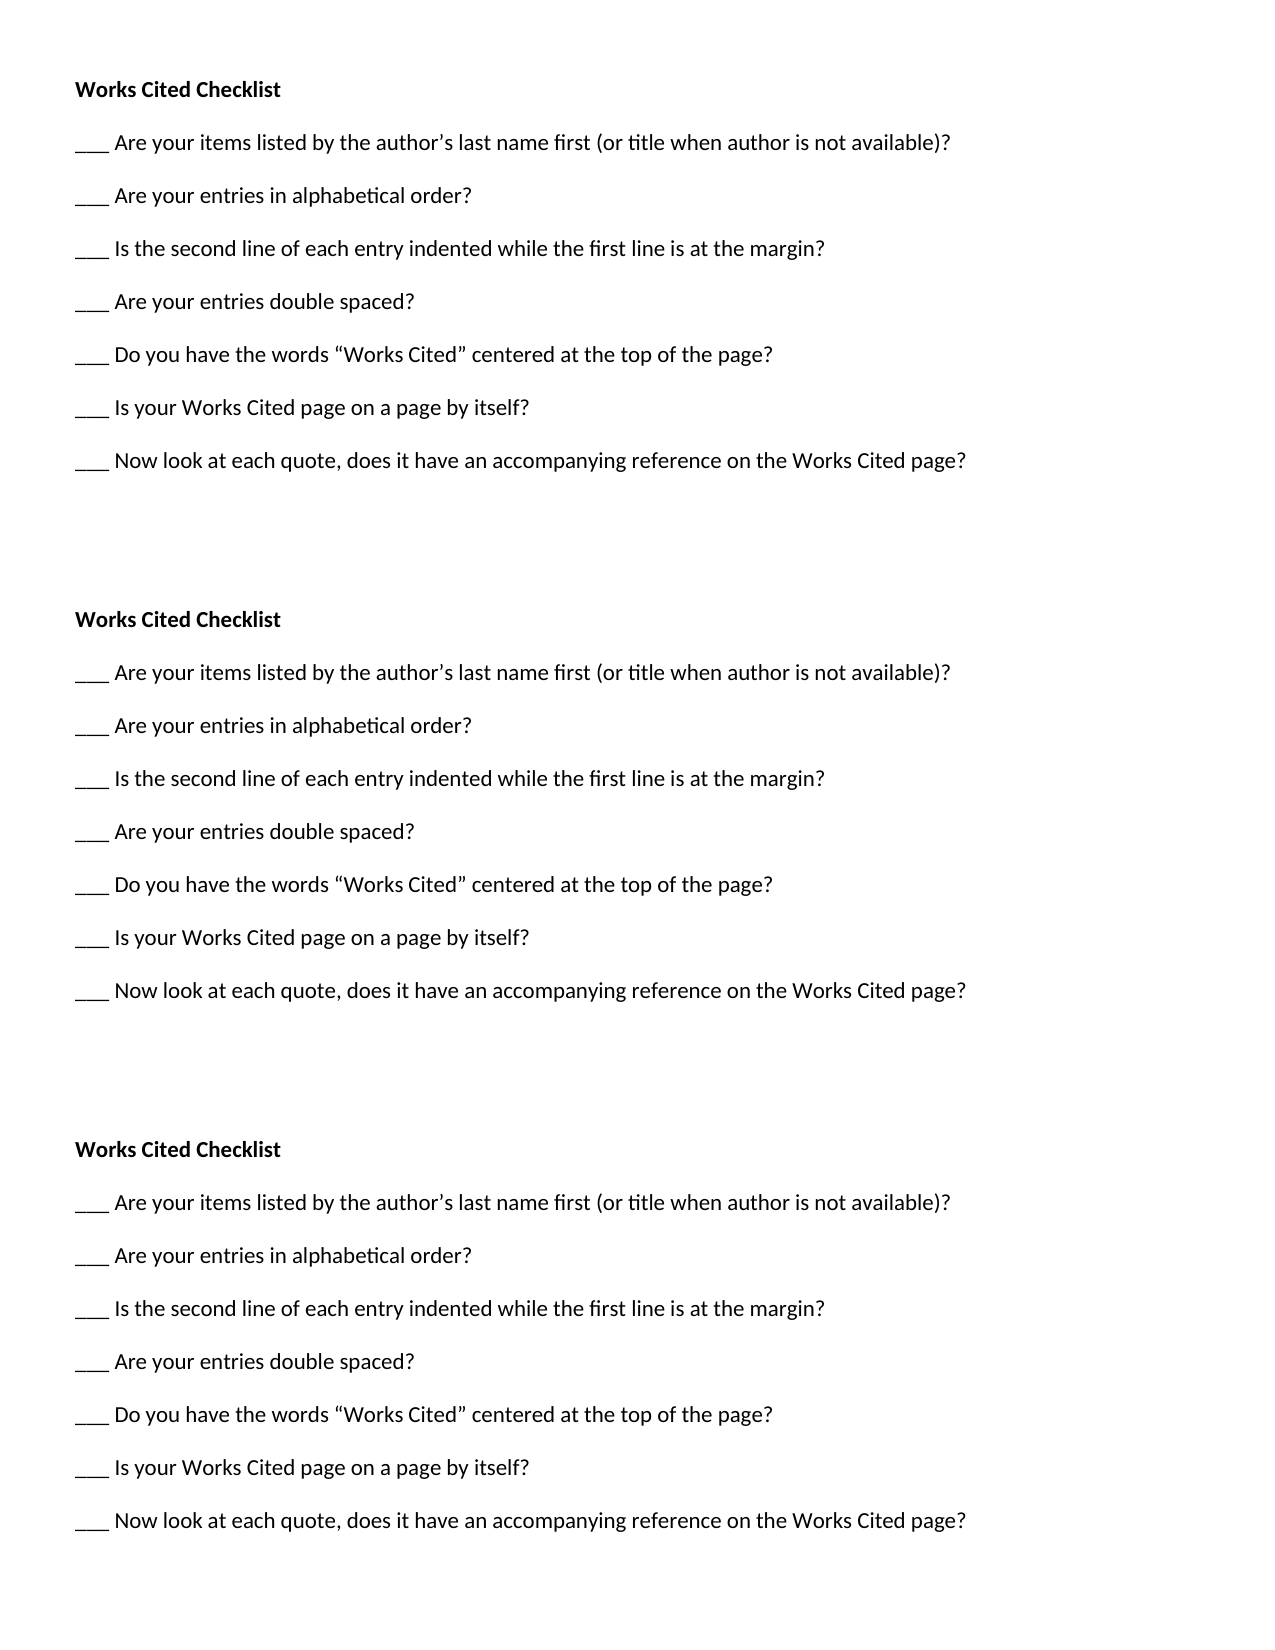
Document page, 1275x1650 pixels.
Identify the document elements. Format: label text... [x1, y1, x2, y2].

text ___ Are your entries double spaced? [75, 817, 1200, 845]
text ___ Is the second line of each entry indented while the first line is at the margin? [75, 1294, 1200, 1322]
text ___ Are your entries in alphabetical order? [75, 181, 1200, 209]
text ___ Do you have the words “Works Cited” centered at the top of the page? [75, 870, 1200, 898]
text ___ Are your items listed by the author’s last name first (or title when author is not available)? [75, 658, 1200, 686]
text ___ Now look at each quote, does it have an accompanying reference on the Works Cited page? [75, 1507, 1200, 1534]
text ___ Is your Works Cited page on a page by itself? [75, 393, 1200, 421]
text ___ Are your entries in alphabetical order? [75, 1241, 1200, 1269]
text ___ Are your entries double spaced? [75, 1347, 1200, 1376]
text ___ Is the second line of each entry indented while the first line is at the margin? [75, 234, 1200, 262]
text ___ Is the second line of each entry indented while the first line is at the margin? [75, 764, 1200, 792]
text Works Cited Checklist [75, 605, 1200, 633]
text ___ Do you have the words “Works Cited” centered at the top of the page? [75, 1401, 1200, 1428]
text ___ Now look at each quote, does it have an accompanying reference on the Works Cited page? [75, 976, 1200, 1004]
text Works Cited Checklist [75, 1135, 1200, 1163]
text ___ Are your entries double spaced? [75, 287, 1200, 315]
text ___ Now look at each quote, does it have an accompanying reference on the Works Cited page? [75, 446, 1200, 474]
text ___ Do you have the words “Works Cited” centered at the top of the page? [75, 340, 1200, 368]
text ___ Are your items listed by the author’s last name first (or title when author is not available)? [75, 1188, 1200, 1216]
text ___ Are your entries in alphabetical order? [75, 711, 1200, 739]
text ___ Is your Works Cited page on a page by itself? [75, 923, 1200, 951]
text Works Cited Checklist [75, 75, 1200, 103]
text ___ Are your items listed by the author’s last name first (or title when author is not available)? [75, 128, 1200, 156]
text ___ Is your Works Cited page on a page by itself? [75, 1453, 1200, 1482]
